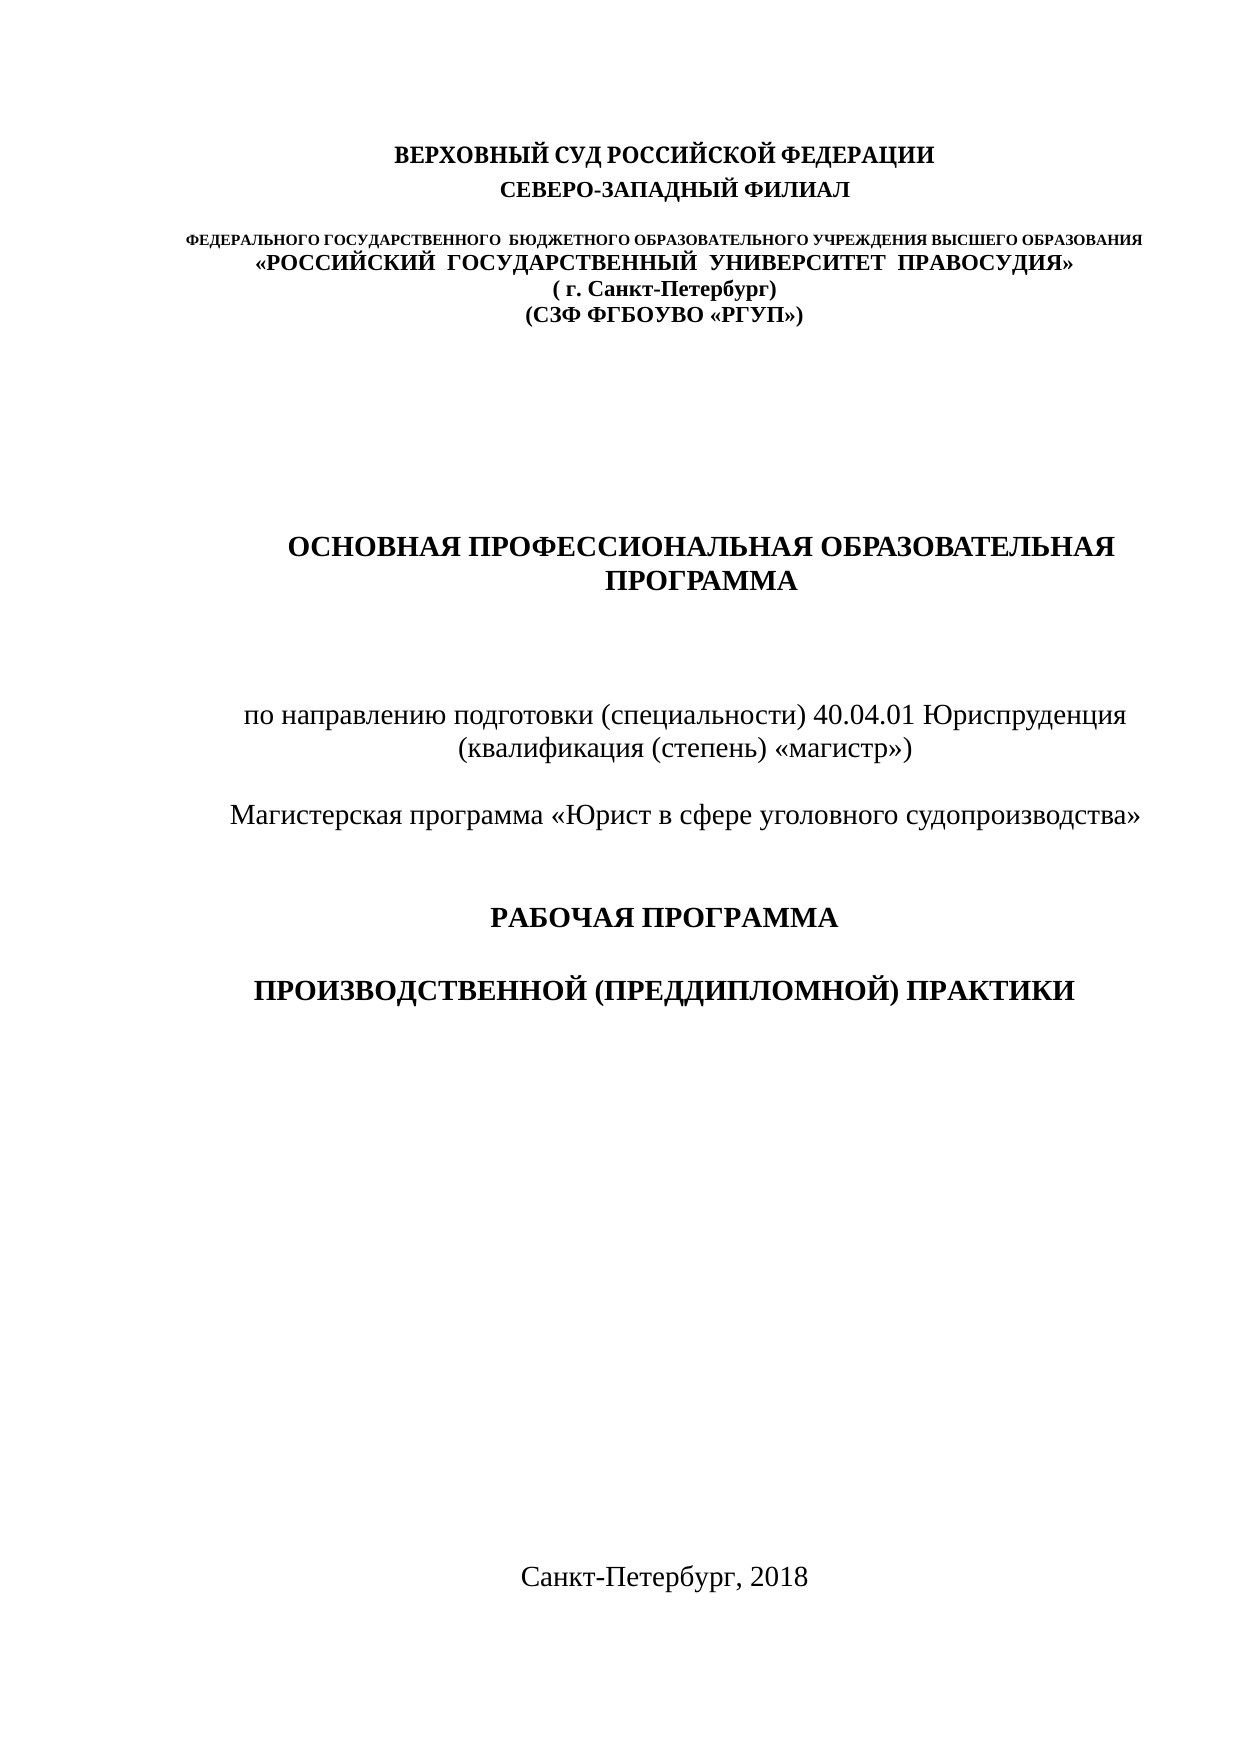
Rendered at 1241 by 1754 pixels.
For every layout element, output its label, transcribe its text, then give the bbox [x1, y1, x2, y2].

text Санкт-Петербург, 2018 [177, 1559, 1152, 1592]
text ПРОГРАММА [177, 563, 1152, 596]
text СЕВЕРО-ЗАПАДНЫЙ ФИЛИАЛ [198, 176, 1152, 202]
text (СЗФ ФГБОУВО «РГУП») [177, 301, 1152, 328]
text РАБОЧАЯ ПРОГРАММА [177, 901, 1152, 934]
text Магистерская программа «Юрист в сфере уголовного судопроизводства» [177, 797, 1152, 831]
text (квалификация (степень) «магистр») [177, 730, 1152, 764]
text ( г. Санкт-Петербург) [177, 275, 1152, 301]
text ОСНОВНАЯ ПРОФЕССИОНАЛЬНАЯ ОБРАЗОВАТЕЛЬНАЯ [177, 529, 1152, 563]
text «РОССИЙСКИЙ ГОСУДАРСТВЕННЫЙ УНИВЕРСИТЕТ ПРАВОСУДИЯ» [177, 249, 1152, 275]
text по направлению подготовки (специальности) 40.04.01 Юриспруденция [177, 697, 1152, 730]
text ПРОИЗВОДСТВЕННОЙ (ПРЕДДИПЛОМНОЙ) ПРАКТИКИ [177, 973, 1152, 1006]
text ФЕДЕРАЛЬНОГО ГОСУДАРСТВЕННОГО БЮДЖЕТНОГО ОБРАЗОВАТЕЛЬНОГО УЧРЕЖДЕНИЯ ВЫСШЕГО ОБРАЗОВАНИЯ [177, 231, 1152, 249]
text ВЕРХОВНЫЙ СУД РОССИЙСКОЙ ФЕДЕРАЦИИ [177, 143, 1152, 169]
